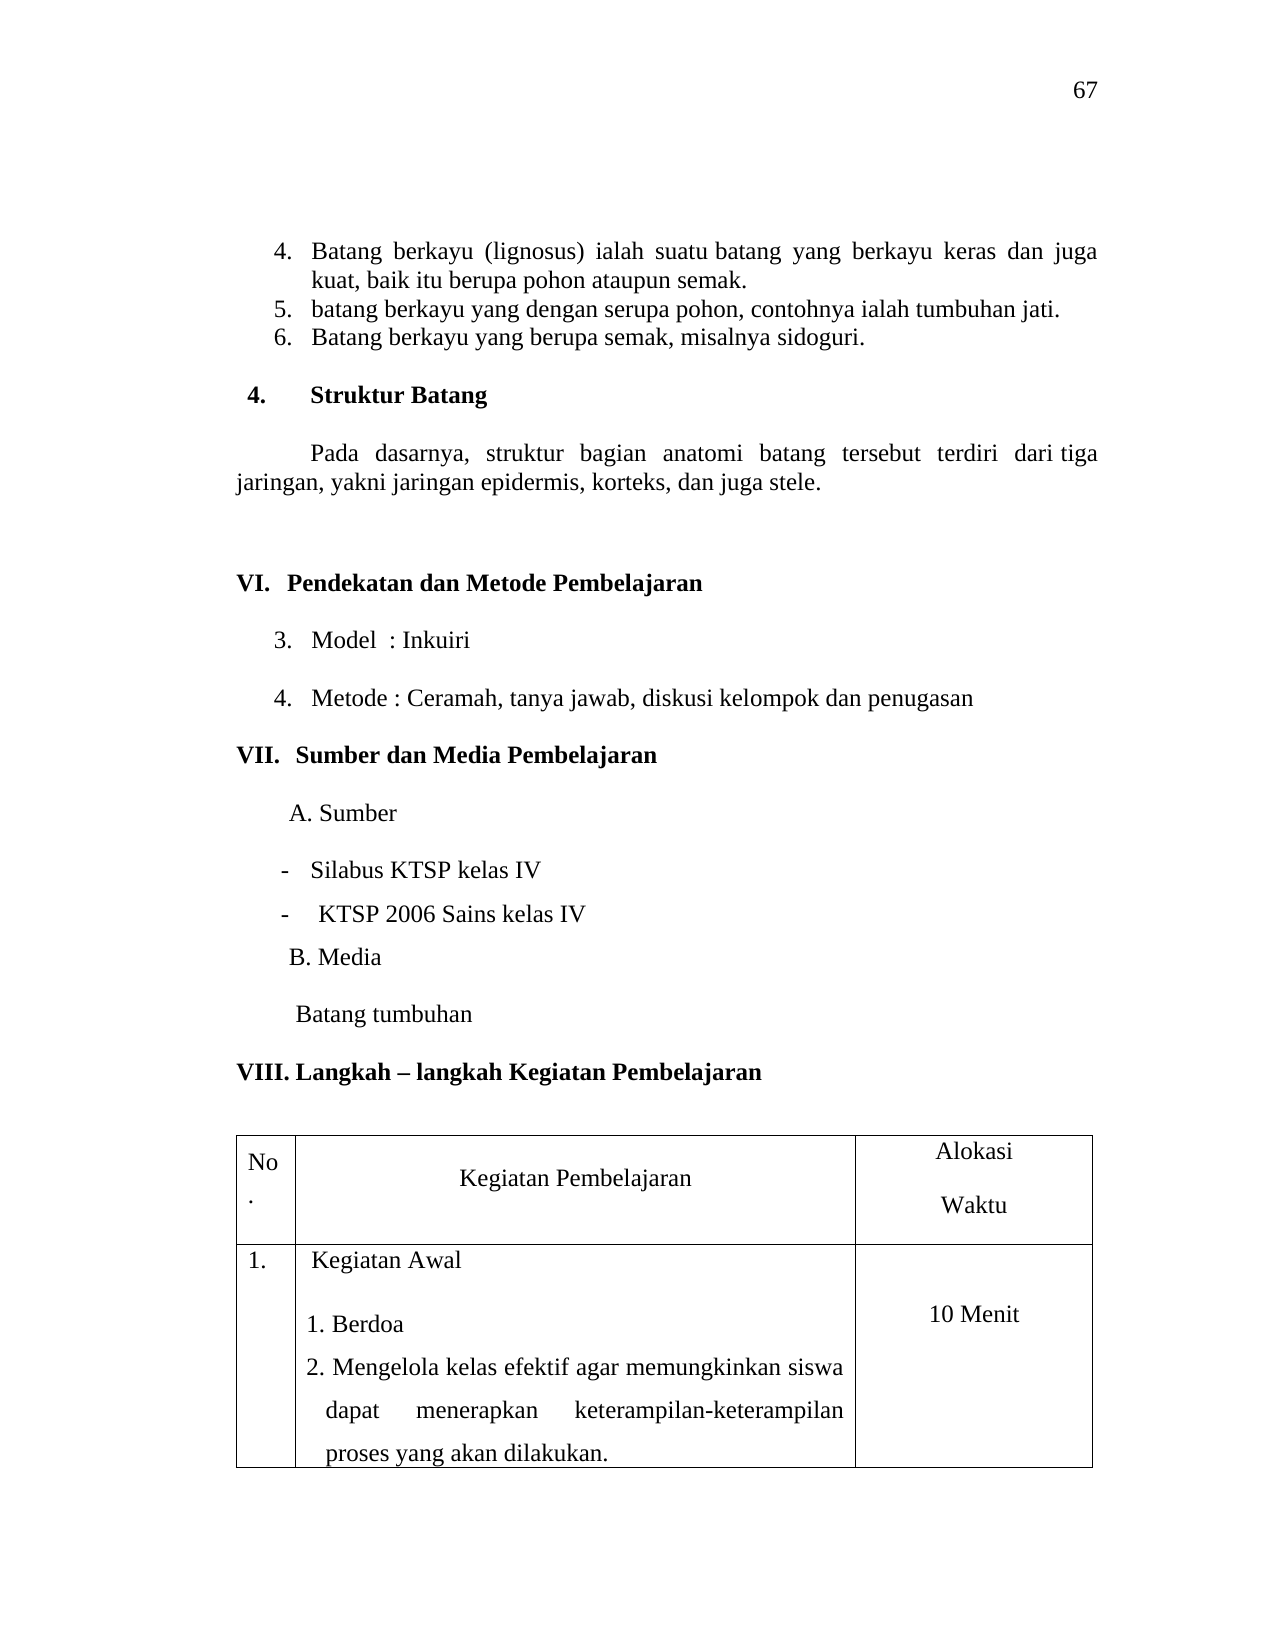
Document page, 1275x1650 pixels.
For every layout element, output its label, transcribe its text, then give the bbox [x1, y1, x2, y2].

list B. Media [288, 942, 1098, 971]
table_cell 10 Menit [856, 1245, 1092, 1467]
list Sumber dan Media Pembelajaran [236, 741, 1098, 769]
list Struktur Batang [266, 380, 1098, 409]
table_header No. [237, 1136, 295, 1244]
list Model : Inkuiri [274, 626, 1098, 654]
table_header Kegiatan Pembelajaran [296, 1136, 855, 1244]
table_cell 1. [237, 1245, 295, 1467]
list batang berkayu yang dengan serupa pohon, contohnya ialah tumbuhan jati. [274, 294, 1098, 322]
list Silabus KTSP kelas IV [281, 856, 1098, 884]
list A. Sumber [288, 798, 1098, 827]
list Batang berkayu (lignosus) ialah suatu batang yang berkayu keras dan juga kuat, baik itu berupa pohon ataupun semak. [274, 236, 1098, 294]
list KTSP 2006 Sains kelas IV [281, 899, 1098, 927]
list Batang tumbuhan [295, 999, 1098, 1028]
list Pendekatan dan Metode Pembelajaran [236, 568, 1098, 597]
list Batang berkayu yang berupa semak, misalnya sidoguri. [274, 322, 1098, 351]
list Metode : Ceramah, tanya jawab, diskusi kelompok dan penugasan [274, 683, 1098, 712]
list Langkah – langkah Kegiatan Pembelajaran [236, 1057, 1098, 1086]
text Pada dasarnya, struktur bagian anatomi batang tersebut terdiri dari tiga jaringan, yakni jaringan epidermis, korteks, dan juga stele. [236, 438, 1098, 496]
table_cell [296, 1245, 855, 1467]
table_header Alokasi Waktu [856, 1136, 1092, 1244]
